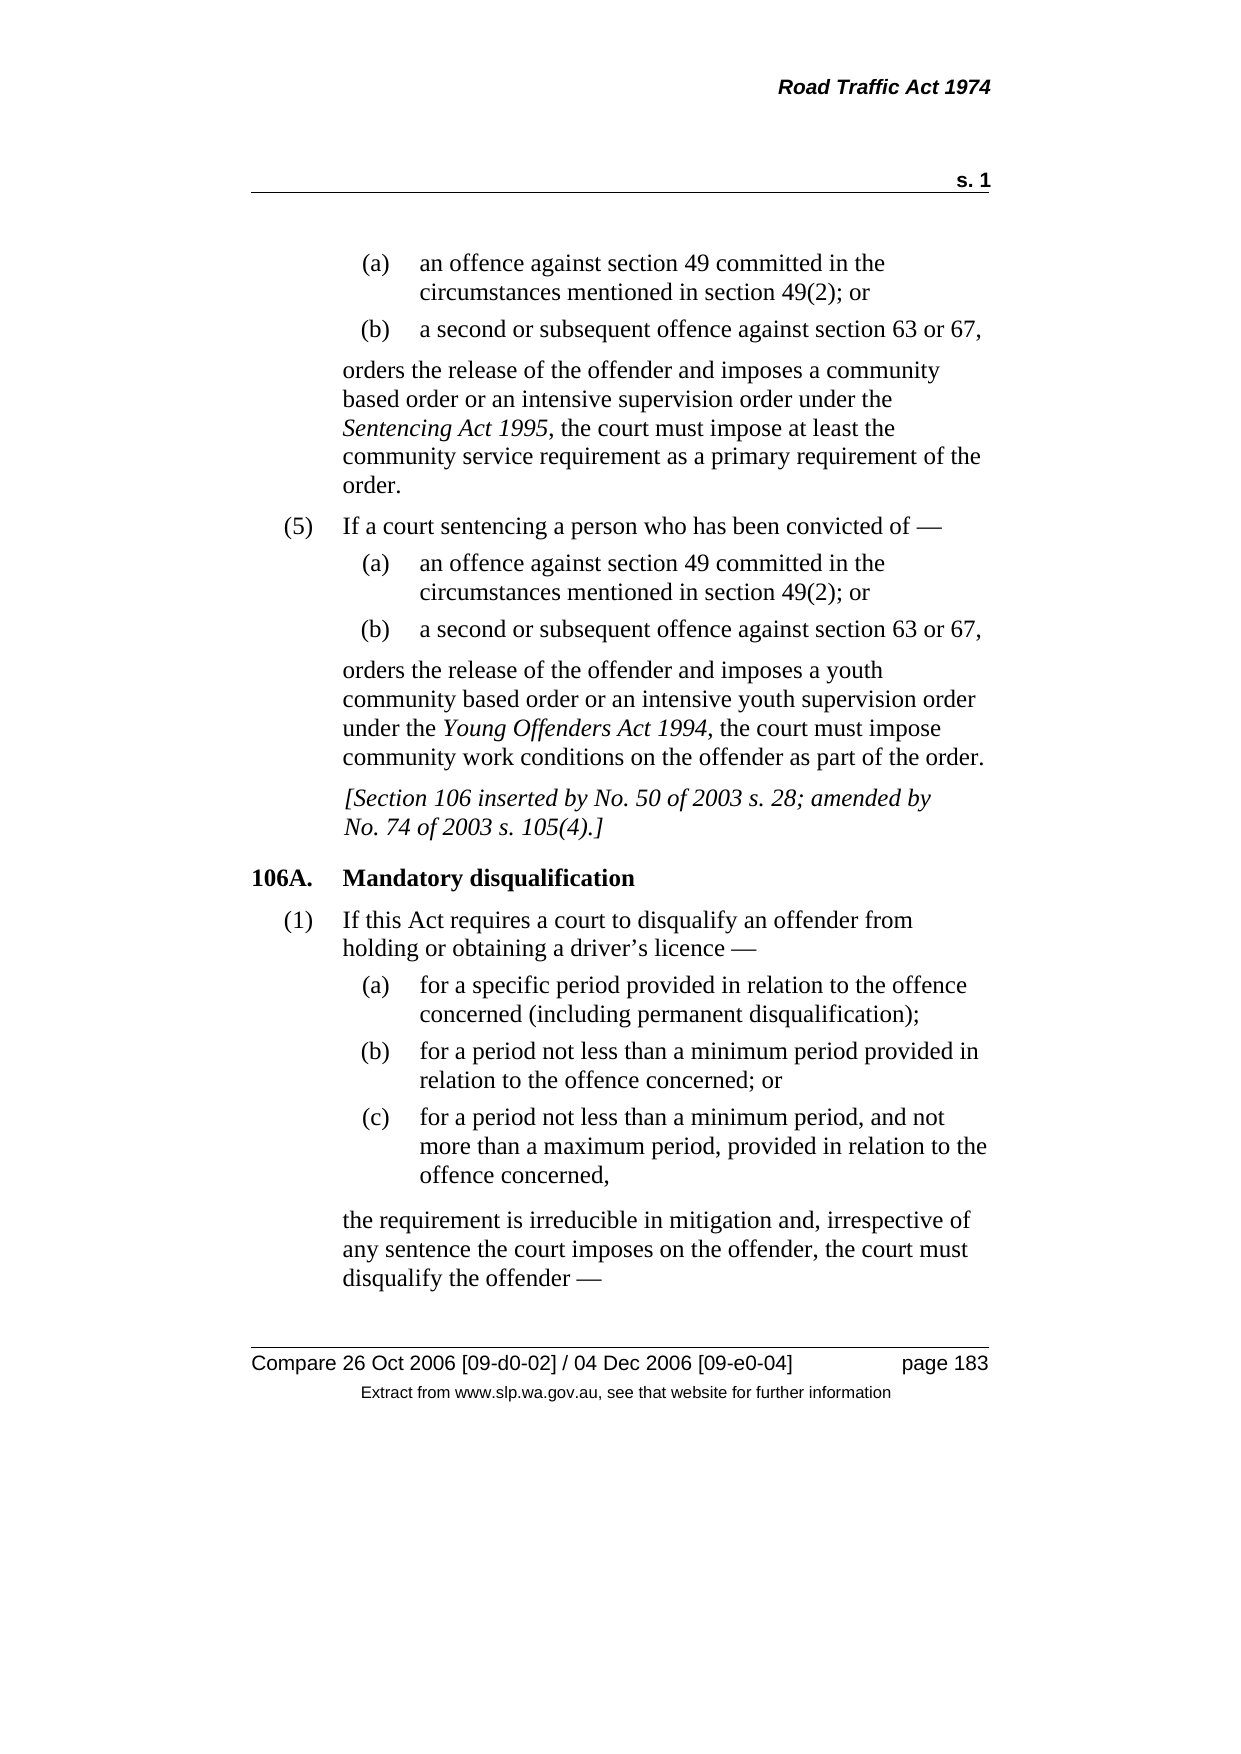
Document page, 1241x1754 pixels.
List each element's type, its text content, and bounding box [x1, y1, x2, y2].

text [Section 106 inserted by No. 50 of 2003 s. 28; amended by No. 74 of 2003 s. 105(4).] [251, 783, 989, 841]
text orders the release of the offender and imposes a community based order or an intensive supervision order under the Sentencing Act 1995, the court must impose at least the community service requirement as a primary requirement of the order. [251, 355, 989, 499]
text (a) an offence against section 49 committed in the circumstances mentioned in section 49(2); or [251, 248, 989, 306]
text orders the release of the offender and imposes a youth community based order or an intensive youth supervision order under the Young Offenders Act 1994, the court must impose community work conditions on the offender as part of the order. [251, 656, 989, 771]
text (c) for a period not less than a minimum period, and not more than a maximum period, provided in relation to the offence concerned, [251, 1102, 989, 1188]
text (b) a second or subsequent offence against section 63 or 67, [251, 614, 989, 643]
text (5) If a court sentencing a person who has been convicted of — [251, 511, 989, 540]
text (b) a second or subsequent offence against section 63 or 67, [251, 314, 989, 343]
text (1) If this Act requires a court to disqualify an offender from holding or obtaining a driver’s licence — [251, 905, 989, 962]
text (a) an offence against section 49 committed in the circumstances mentioned in section 49(2); or [251, 548, 989, 606]
text (b) for a period not less than a minimum period provided in relation to the offence concerned; or [251, 1036, 989, 1094]
text (a) for a specific period provided in relation to the offence concerned (including permanent disqualification); [251, 971, 989, 1028]
subtitle 106A. Mandatory disqualification [251, 863, 989, 892]
text the requirement is irreducible in mitigation and, irrespective of any sentence the court imposes on the offender, the court must disqualify the offender — [251, 1205, 989, 1291]
